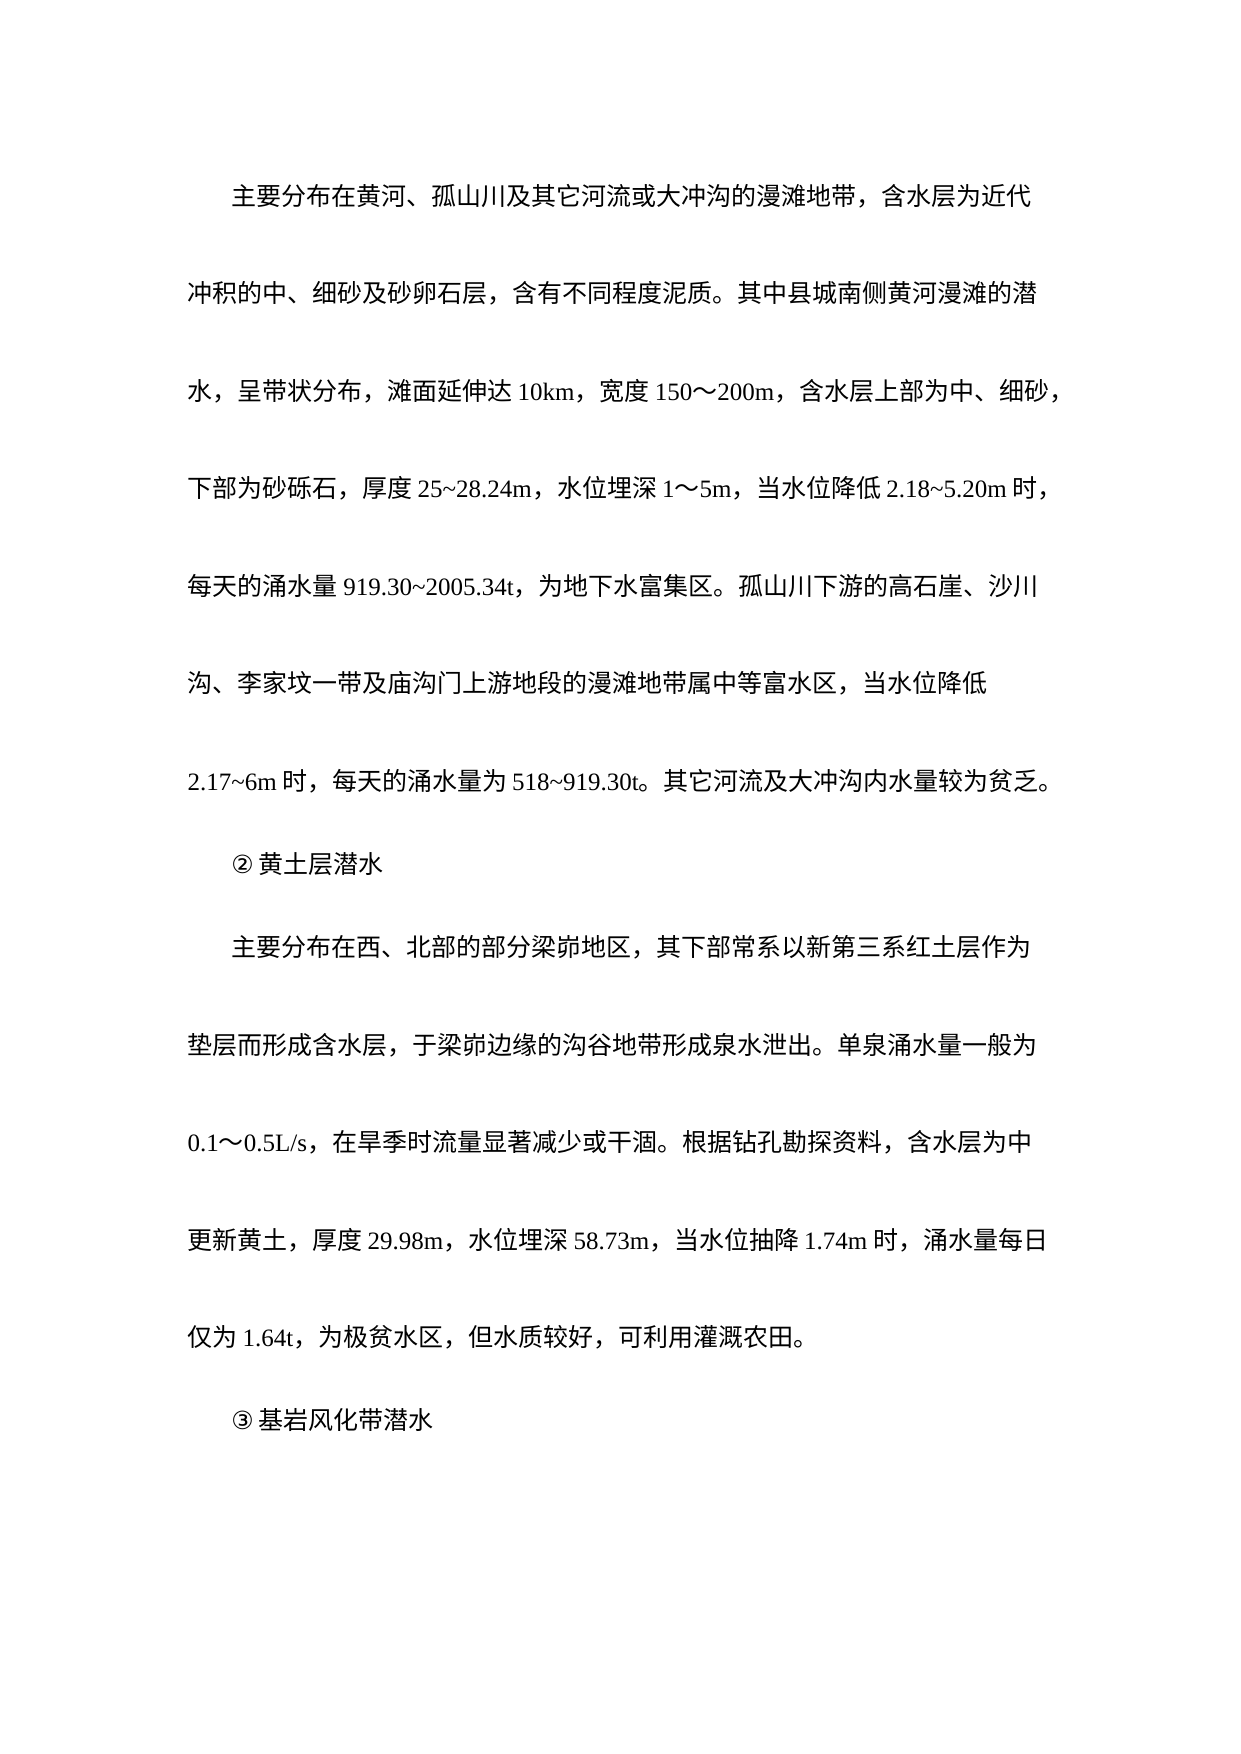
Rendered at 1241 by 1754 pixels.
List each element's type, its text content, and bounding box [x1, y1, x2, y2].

text ③基岩风化带潜水 [187, 1386, 1053, 1451]
text 主要分布在黄河、孤山川及其它河流或大冲沟的漫滩地带，含水层为近代冲积的中、细砂及砂卵石层，含有不同程度泥质。其中县城南侧黄河漫滩的潜水，呈带状分布，滩面延伸达10km，宽度150～200m，含水层上部为中、细砂，下部为砂砾石，厚度25~28.24m，水位埋深1～5m，当水位降低2.18~5.20m时，每天的涌水量 919.30~2005.34t，为地下水富集区。孤山川下游的高石崖、沙川沟、李家坟一带及庙沟门上游地段的漫滩地带属中等富水区，当水位降低 2.17~6m时，每天的涌水量为518~919.30t。其它河流及大冲沟内水量较为贫乏。 [187, 162, 1053, 812]
text ②黄土层潜水 [187, 830, 1053, 895]
text 主要分布在西、北部的部分梁峁地区，其下部常系以新第三系红土层作为垫层而形成含水层，于梁峁边缘的沟谷地带形成泉水泄出。单泉涌水量一般为0.1～0.5L/s，在旱季时流量显著减少或干涸。根据钻孔勘探资料，含水层为中更新黄土，厚度29.98m，水位埋深58.73m，当水位抽降1.74m 时，涌水量每日仅为1.64t，为极贫水区，但水质较好，可利用灌溉农田。 [187, 913, 1053, 1368]
